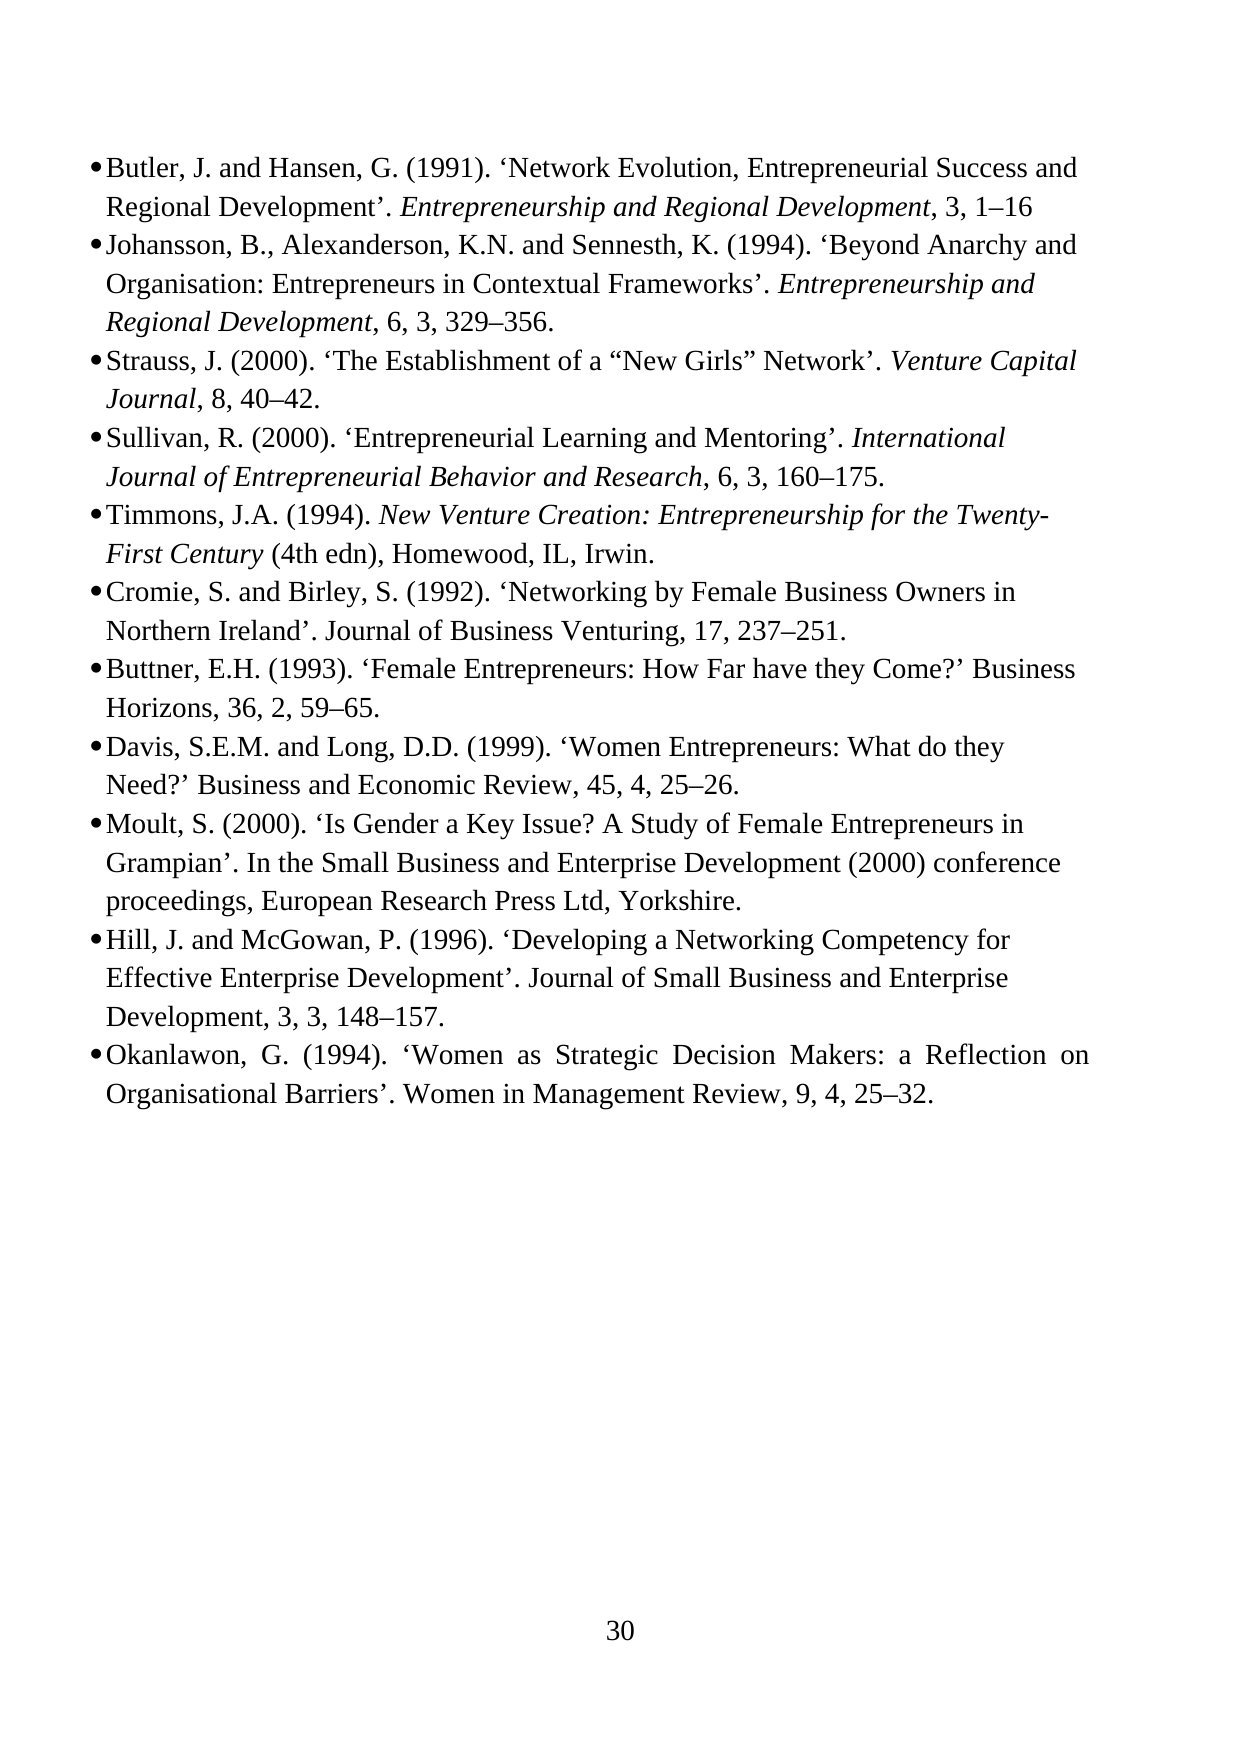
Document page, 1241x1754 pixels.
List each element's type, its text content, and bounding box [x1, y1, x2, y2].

list Davis, S.E.M. and Long, D.D. (1999). ‘Women Entrepreneurs: What do they Need?’ Business and Economic Review, 45, 4, 25–26. [91, 729, 1090, 801]
list Buttner, E.H. (1993). ‘Female Entrepreneurs: How Far have they Come?’ Business Horizons, 36, 2, 59–65. [91, 652, 1090, 724]
list Okanlawon, G. (1994). ‘Women as Strategic Decision Makers: a Reflection on Organisational Barriers’. Women in Management Review, 9, 4, 25–32. [91, 1037, 1090, 1110]
list Butler, J. and Hansen, G. (1991). ‘Network Evolution, Entrepreneurial Success and Regional Development’. Entrepreneurship and Regional Development, 3, 1–16 [91, 150, 1090, 222]
list Hill, J. and McGowan, P. (1996). ‘Developing a Networking Competency for Effective Enterprise Development’. Journal of Small Business and Enterprise Development, 3, 3, 148–157. [91, 922, 1090, 1032]
list Moult, S. (2000). ‘Is Gender a Key Issue? A Study of Female Entrepreneurs in Grampian’. In the Small Business and Enterprise Development (2000) conference proceedings, European Research Press Ltd, Yorkshire. [91, 806, 1090, 917]
list Timmons, J.A. (1994). New Venture Creation: Entrepreneurship for the Twenty-First Century (4th edn), Homewood, IL, Irwin. [91, 497, 1090, 569]
list Strauss, J. (2000). ‘The Establishment of a “New Girls” Network’. Venture Capital Journal, 8, 40–42. [91, 343, 1090, 415]
list Sullivan, R. (2000). ‘Entrepreneurial Learning and Mentoring’. International Journal of Entrepreneurial Behavior and Research, 6, 3, 160–175. [91, 420, 1090, 492]
list Cromie, S. and Birley, S. (1992). ‘Networking by Female Business Owners in Northern Ireland’. Journal of Business Venturing, 17, 237–251. [91, 574, 1090, 647]
list Johansson, B., Alexanderson, K.N. and Sennesth, K. (1994). ‘Beyond Anarchy and Organisation: Entrepreneurs in Contextual Frameworks’. Entrepreneurship and Regional Development, 6, 3, 329–356. [91, 227, 1090, 338]
